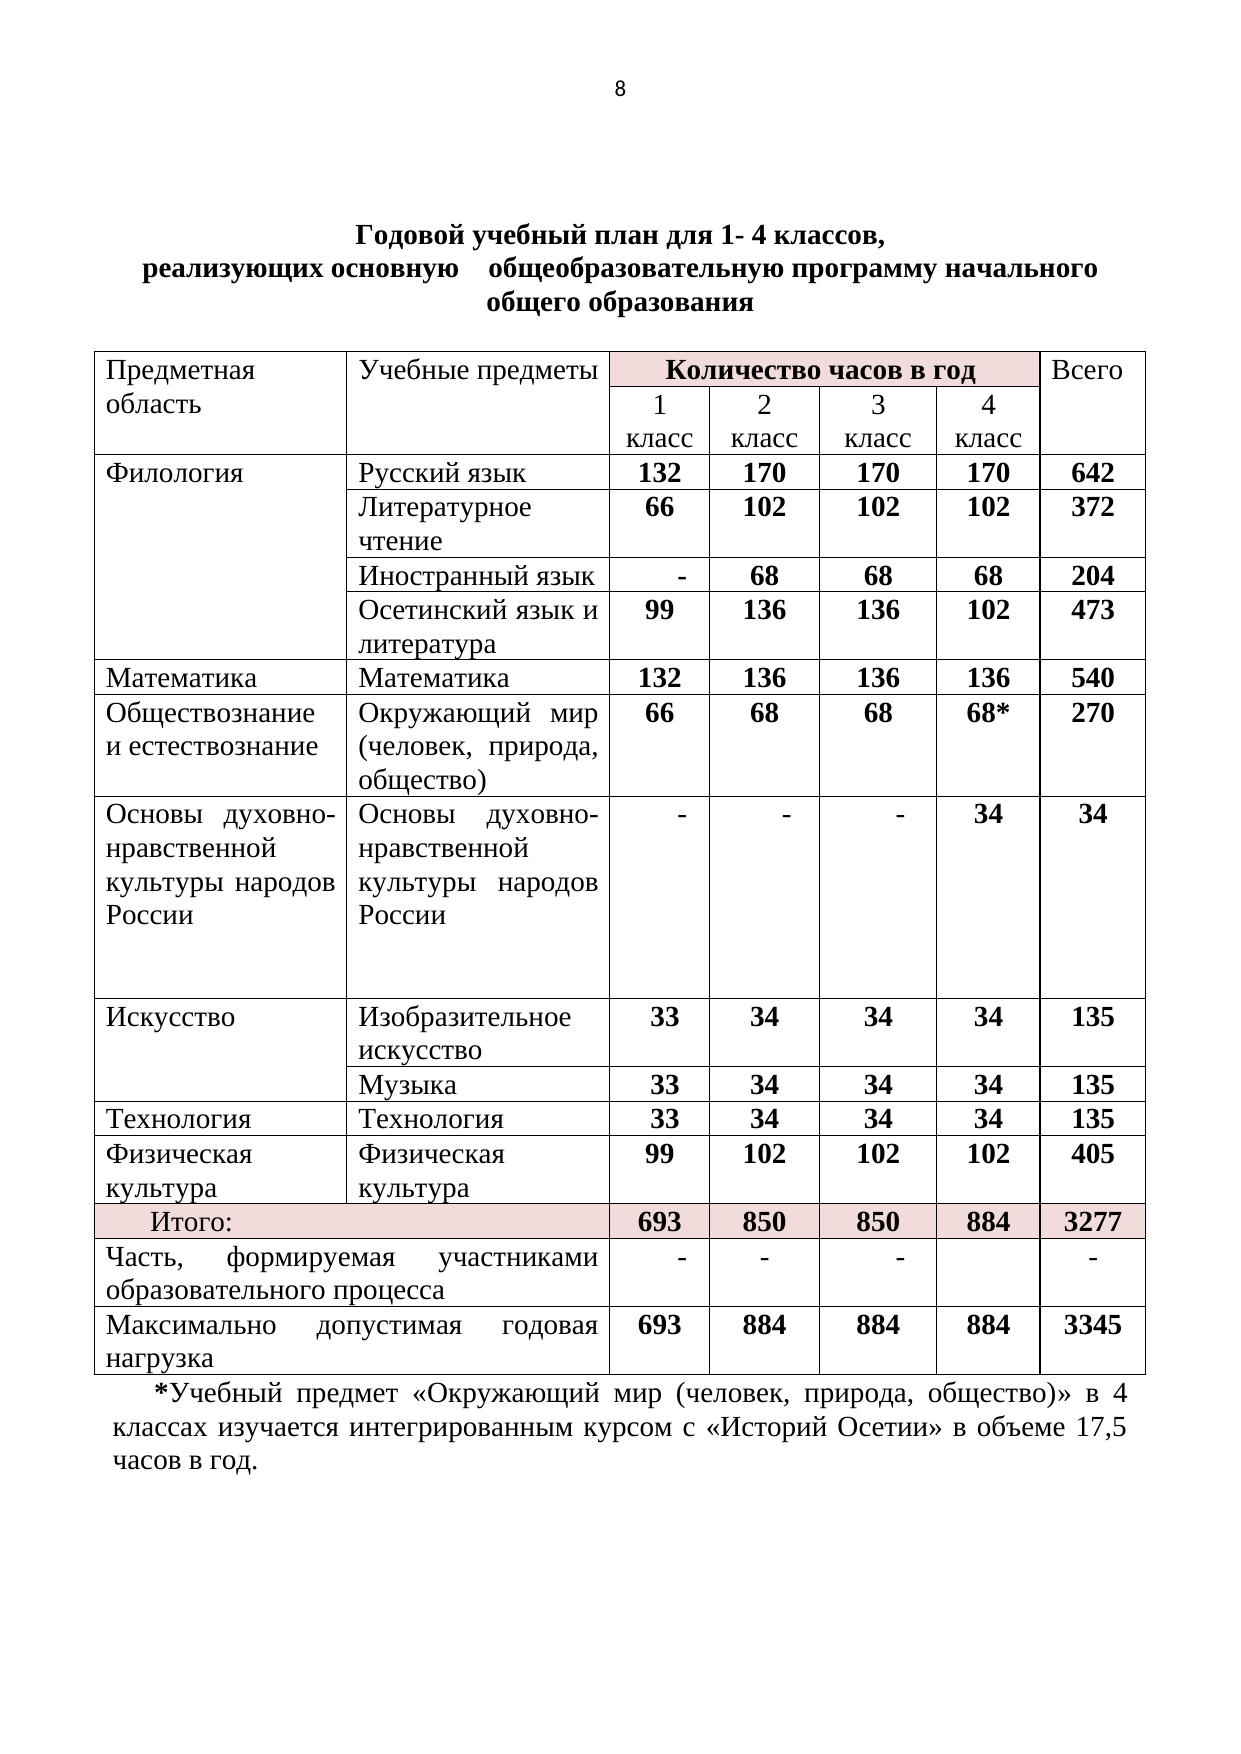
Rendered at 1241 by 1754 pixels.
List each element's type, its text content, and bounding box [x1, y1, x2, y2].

table_cell 68 [710, 695, 819, 796]
table_cell 372 [1041, 490, 1145, 557]
table_cell 34 [1041, 797, 1145, 998]
table_cell Окружающий мир (человек, природа, общество) [347, 695, 609, 796]
table_cell 2 класс [710, 387, 819, 454]
table_cell Иностранный язык [347, 558, 609, 591]
table_cell [937, 1239, 1039, 1306]
table_cell 102 [710, 1136, 819, 1203]
table_header Всего [1041, 352, 1145, 454]
table_cell Искусство [95, 999, 346, 1101]
table_cell 34 [820, 1102, 936, 1135]
table_cell Филология [95, 455, 346, 659]
table_cell - [710, 1239, 819, 1306]
table_cell 136 [710, 592, 819, 659]
table_cell 34 [710, 1102, 819, 1135]
table_cell - [1041, 1239, 1145, 1306]
table_cell 68 [937, 558, 1039, 591]
table_cell 34 [937, 1067, 1039, 1101]
table_cell Физическая культура [347, 1136, 609, 1203]
table_cell 850 [820, 1204, 936, 1238]
table_cell - [610, 558, 709, 591]
table_cell 132 [610, 455, 709, 488]
table_cell 34 [937, 797, 1039, 998]
table_cell Осетинский язык и литература [347, 592, 609, 659]
table_cell 102 [937, 1136, 1039, 1203]
table_cell 270 [1041, 695, 1145, 796]
table_cell 102 [710, 490, 819, 557]
table_cell Итого: [95, 1204, 609, 1238]
table_cell Часть, формируемая участниками образовательного процесса [95, 1239, 609, 1306]
text *Учебный предмет «Окружающий мир (человек, природа, общество)» в 4 классах изучается интегрированным курсом с «Историй Осетии» в объеме 17,5 часов в год. [112, 1375, 1128, 1476]
table_cell Изобразительное искусство [347, 999, 609, 1066]
table_cell 642 [1041, 455, 1145, 488]
table_cell 102 [820, 490, 936, 557]
table_cell 136 [820, 592, 936, 659]
table_cell 34 [937, 999, 1039, 1066]
table_cell 34 [937, 1102, 1039, 1135]
table_cell 102 [937, 592, 1039, 659]
table_cell Технология [347, 1102, 609, 1135]
table_cell 693 [610, 1204, 709, 1238]
table_cell 33 [610, 1067, 709, 1101]
table_cell - [610, 1239, 709, 1306]
table_cell 99 [610, 592, 709, 659]
table_cell Основы духовно-нравственной культуры народов России [347, 797, 609, 998]
table_cell 135 [1041, 1102, 1145, 1135]
table_cell - [610, 797, 709, 998]
table_cell Литературное чтение [347, 490, 609, 557]
table_cell 4 класс [937, 387, 1039, 454]
table_header Количество часов в год [610, 352, 1039, 386]
table_cell 693 [610, 1307, 709, 1374]
table_cell Физическая культура [95, 1136, 346, 1203]
table_cell 34 [820, 1067, 936, 1101]
table_cell Математика [347, 660, 609, 694]
table_cell 884 [937, 1307, 1039, 1374]
table_cell 66 [610, 490, 709, 557]
table_cell Обществознание и естествознание [95, 695, 346, 796]
table_cell Музыка [347, 1067, 609, 1101]
table_cell 68* [937, 695, 1039, 796]
table_cell 33 [610, 1102, 709, 1135]
table_cell 34 [710, 1067, 819, 1101]
table_cell 132 [610, 660, 709, 694]
table_cell 170 [937, 455, 1039, 488]
table_cell 34 [820, 999, 936, 1066]
table_cell 884 [937, 1204, 1039, 1238]
table_cell 135 [1041, 1067, 1145, 1101]
table_cell - [820, 797, 936, 998]
table_cell Максимально допустимая годовая нагрузка [95, 1307, 609, 1374]
table_cell Математика [95, 660, 346, 694]
table_header Предметная область [95, 352, 346, 454]
table_cell 99 [610, 1136, 709, 1203]
table_cell 3 класс [820, 387, 936, 454]
table_cell 33 [610, 999, 709, 1066]
table_cell 204 [1041, 558, 1145, 591]
table_cell 102 [937, 490, 1039, 557]
table_cell - [820, 1239, 936, 1306]
table_cell 34 [710, 999, 819, 1066]
text реализующих основную общеобразовательную программу начального общего образования [112, 251, 1128, 318]
table_cell Технология [95, 1102, 346, 1135]
table_cell 102 [820, 1136, 936, 1203]
table_cell 136 [710, 660, 819, 694]
table_cell 850 [710, 1204, 819, 1238]
table_header Учебные предметы [347, 352, 609, 454]
table_cell 540 [1041, 660, 1145, 694]
table_cell 135 [1041, 999, 1145, 1066]
table_cell 884 [710, 1307, 819, 1374]
table_cell 170 [820, 455, 936, 488]
table_cell 68 [820, 558, 936, 591]
table_cell 473 [1041, 592, 1145, 659]
table_cell 1 класс [610, 387, 709, 454]
text Годовой учебный план для 1- 4 классов, [112, 217, 1128, 251]
table_cell 68 [710, 558, 819, 591]
table_cell 3277 [1041, 1204, 1145, 1238]
table_cell - [710, 797, 819, 998]
table_cell Русский язык [347, 455, 609, 488]
table_cell 405 [1041, 1136, 1145, 1203]
table_cell 3345 [1041, 1307, 1145, 1374]
table_cell 170 [710, 455, 819, 488]
table_cell 884 [820, 1307, 936, 1374]
table_cell 66 [610, 695, 709, 796]
table_cell 136 [937, 660, 1039, 694]
table_cell 136 [820, 660, 936, 694]
table_cell Основы духовно-нравственной культуры народов России [95, 797, 346, 998]
table_cell 68 [820, 695, 936, 796]
